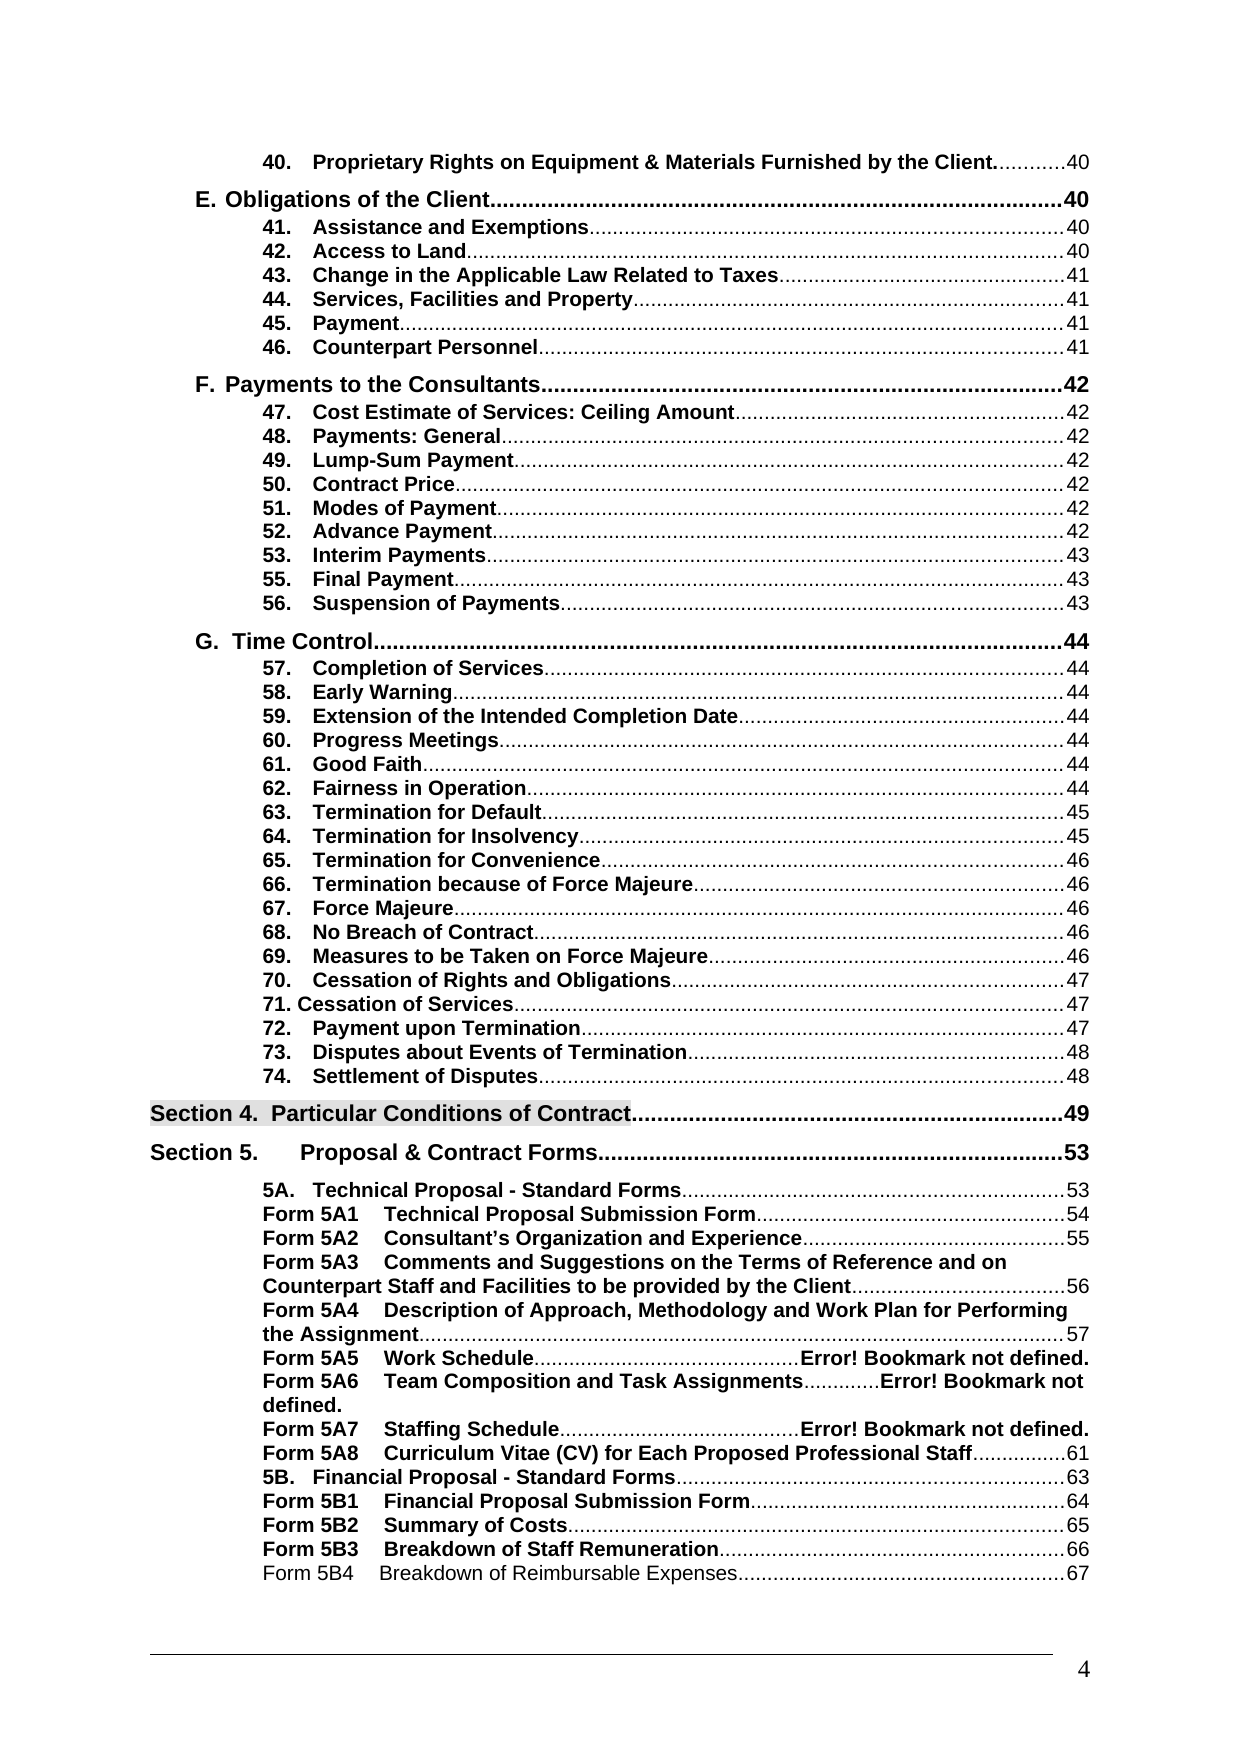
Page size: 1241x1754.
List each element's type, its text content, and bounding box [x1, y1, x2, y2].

text Section 5. Proposal & Contract Forms 53 [150, 1139, 1087, 1165]
text 47. Cost Estimate of Services: Ceiling Amount 42 [262, 399, 1090, 423]
text Form 5A5 Work Schedule Error! Bookmark not defined. [262, 1345, 1090, 1369]
text 44. Services, Facilities and Property 41 [262, 287, 1090, 311]
text 46. Counterpart Personnel 41 [262, 335, 1090, 359]
text F. Payments to the Consultants 42 [195, 371, 1090, 397]
text 66. Termination because of Force Majeure 46 [262, 872, 1090, 896]
text Form 5B2 Summary of Costs 65 [262, 1513, 1090, 1537]
text 53. Interim Payments 43 [262, 543, 1090, 567]
text 70. Cessation of Rights and Obligations 47 [262, 968, 1090, 992]
text Form 5A2 Consultant’s Organization and Experience 55 [262, 1226, 1090, 1249]
text 71. Cessation of Services 47 [262, 992, 1090, 1016]
text 5A. Technical Proposal - Standard Forms 53 [262, 1178, 1090, 1202]
text Form 5A4 Description of Approach, Methodology and Work Plan for Performing the Assignment 57 [262, 1297, 1090, 1345]
text E. Obligations of the Client 40 [195, 186, 1090, 213]
text 67. Force Majeure 46 [262, 896, 1090, 920]
text 5B. Financial Proposal - Standard Forms 63 [262, 1465, 1090, 1489]
text 41. Assistance and Exemptions 40 [262, 215, 1090, 239]
text 55. Final Payment 43 [262, 567, 1090, 591]
text Form 5B4 Breakdown of Reimbursable Expenses 67 [262, 1561, 1090, 1585]
text 42. Access to Land 40 [262, 239, 1090, 263]
text 69. Measures to be Taken on Force Majeure 46 [262, 944, 1090, 968]
text 57. Completion of Services 44 [262, 656, 1090, 680]
text 43. Change in the Applicable Law Related to Taxes 41 [262, 263, 1090, 287]
text 45. Payment 41 [262, 311, 1090, 335]
text 58. Early Warning 44 [262, 680, 1090, 704]
text 74. Settlement of Disputes 48 [262, 1063, 1090, 1087]
text 56. Suspension of Payments 43 [262, 591, 1090, 615]
text Form 5A6 Team Composition and Task Assignments Error! Bookmark not defined. [262, 1369, 1090, 1417]
text 52. Advance Payment 42 [262, 519, 1090, 543]
text 64. Termination for Insolvency 45 [262, 824, 1090, 848]
text 73. Disputes about Events of Termination 48 [262, 1039, 1090, 1063]
text Form 5A1 Technical Proposal Submission Form 54 [262, 1202, 1090, 1226]
text 51. Modes of Payment 42 [262, 495, 1090, 519]
text Form 5A8 Curriculum Vitae (CV) for Each Proposed Professional Staff 61 [262, 1441, 1090, 1465]
text 48. Payments: General 42 [262, 423, 1090, 447]
text 65. Termination for Convenience 46 [262, 848, 1090, 872]
text 49. Lump-Sum Payment 42 [262, 447, 1090, 471]
text Form 5B1 Financial Proposal Submission Form 64 [262, 1489, 1090, 1513]
text Form 5A3 Comments and Suggestions on the Terms of Reference and on Counterpart Staff and Facilities to be provided by the Client 56 [262, 1249, 1090, 1297]
text 72. Payment upon Termination 47 [262, 1016, 1090, 1039]
text 50. Contract Price 42 [262, 471, 1090, 495]
text Form 5B3 Breakdown of Staff Remuneration 66 [262, 1537, 1090, 1561]
text Section 4. Particular Conditions of Contract 49 [631, 1100, 1087, 1126]
text G. Time Control 44 [195, 628, 1090, 654]
text 59. Extension of the Intended Completion Date 44 [262, 704, 1090, 728]
text 60. Progress Meetings 44 [262, 728, 1090, 752]
text 63. Termination for Default 45 [262, 800, 1090, 824]
text Form 5A7 Staffing Schedule Error! Bookmark not defined. [262, 1417, 1090, 1441]
text 62. Fairness in Operation 44 [262, 776, 1090, 800]
text 68. No Breach of Contract 46 [262, 920, 1090, 944]
text 40. Proprietary Rights on Equipment & Materials Furnished by the Client. 40 [262, 150, 1090, 174]
text 61. Good Faith 44 [262, 752, 1090, 776]
